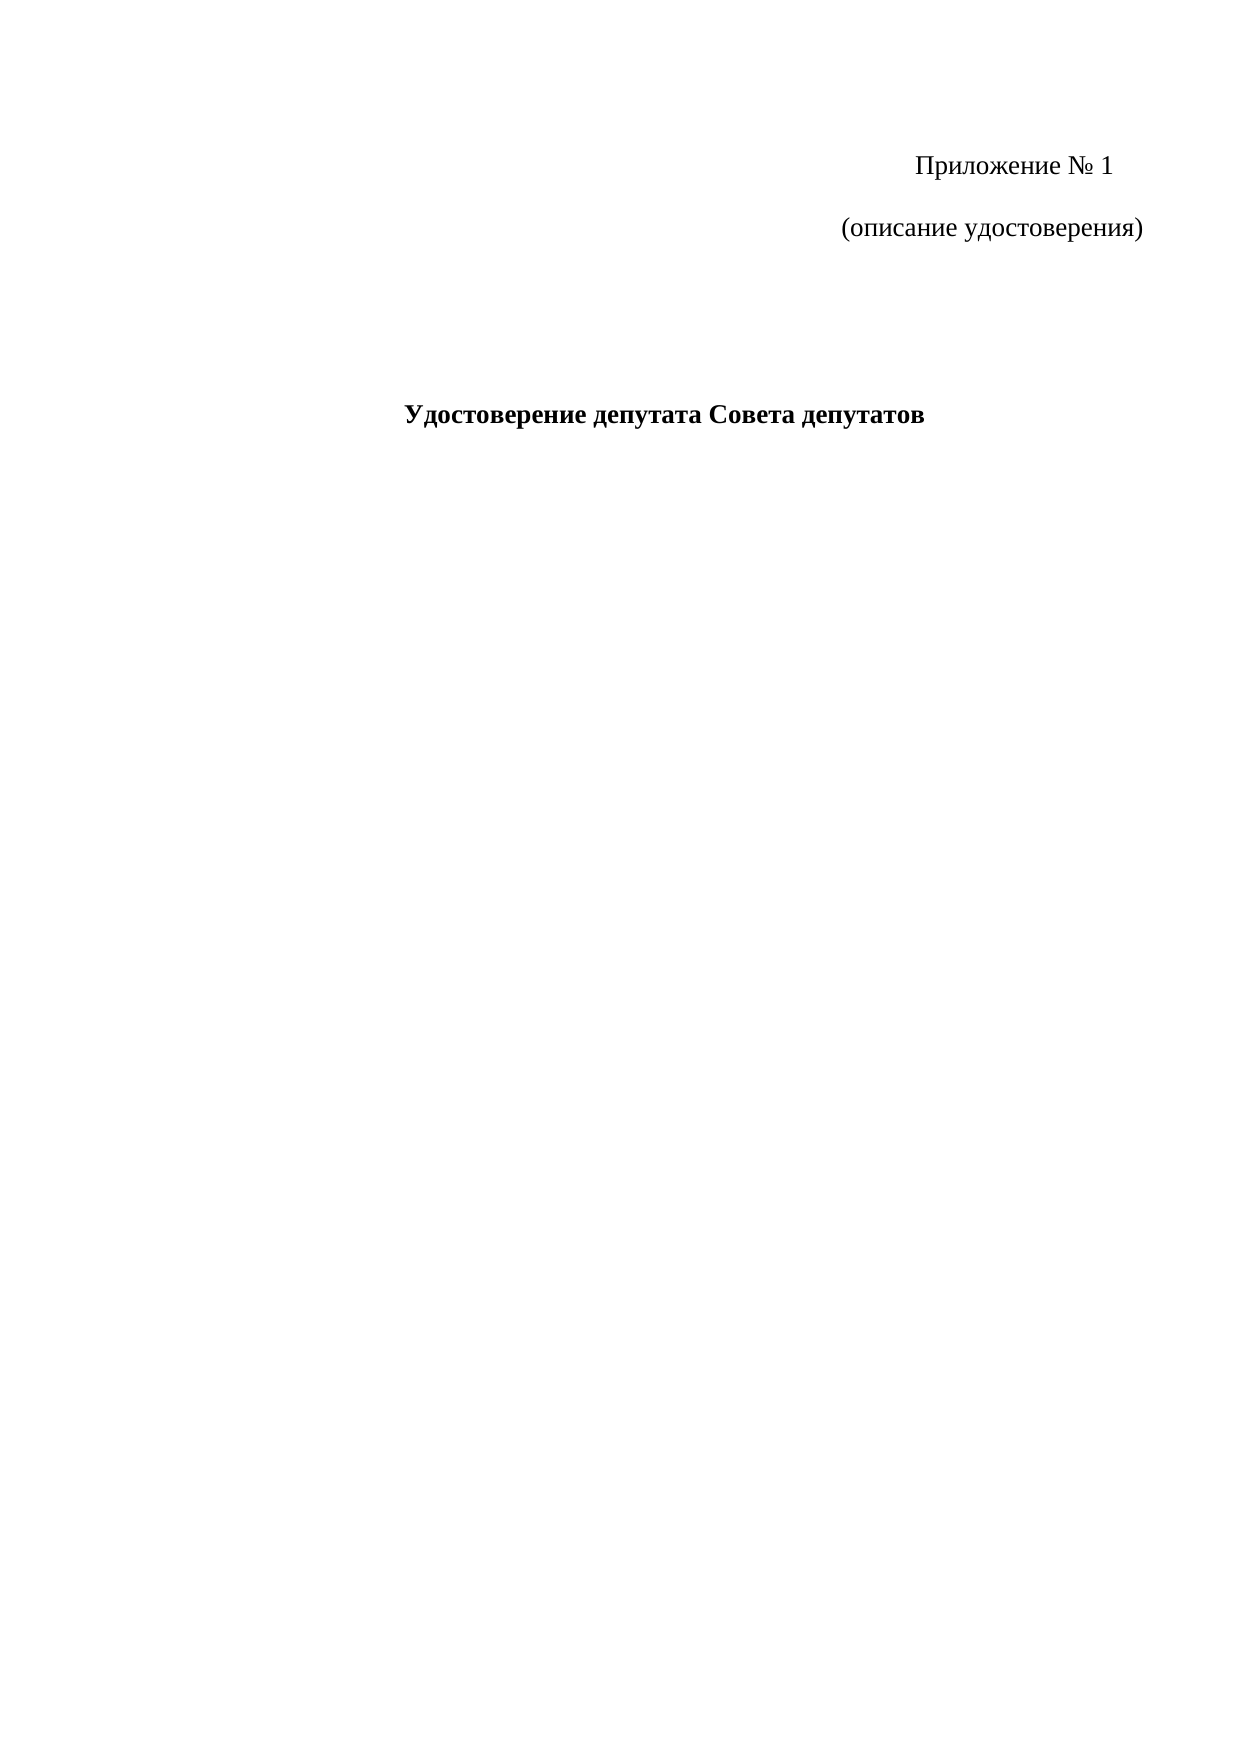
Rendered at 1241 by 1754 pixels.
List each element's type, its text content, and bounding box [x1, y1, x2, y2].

text (описание удостоверения) [767, 212, 1152, 243]
text Удостоверение депутата Совета депутатов [177, 398, 1152, 429]
text Приложение № 1 [841, 149, 1152, 180]
